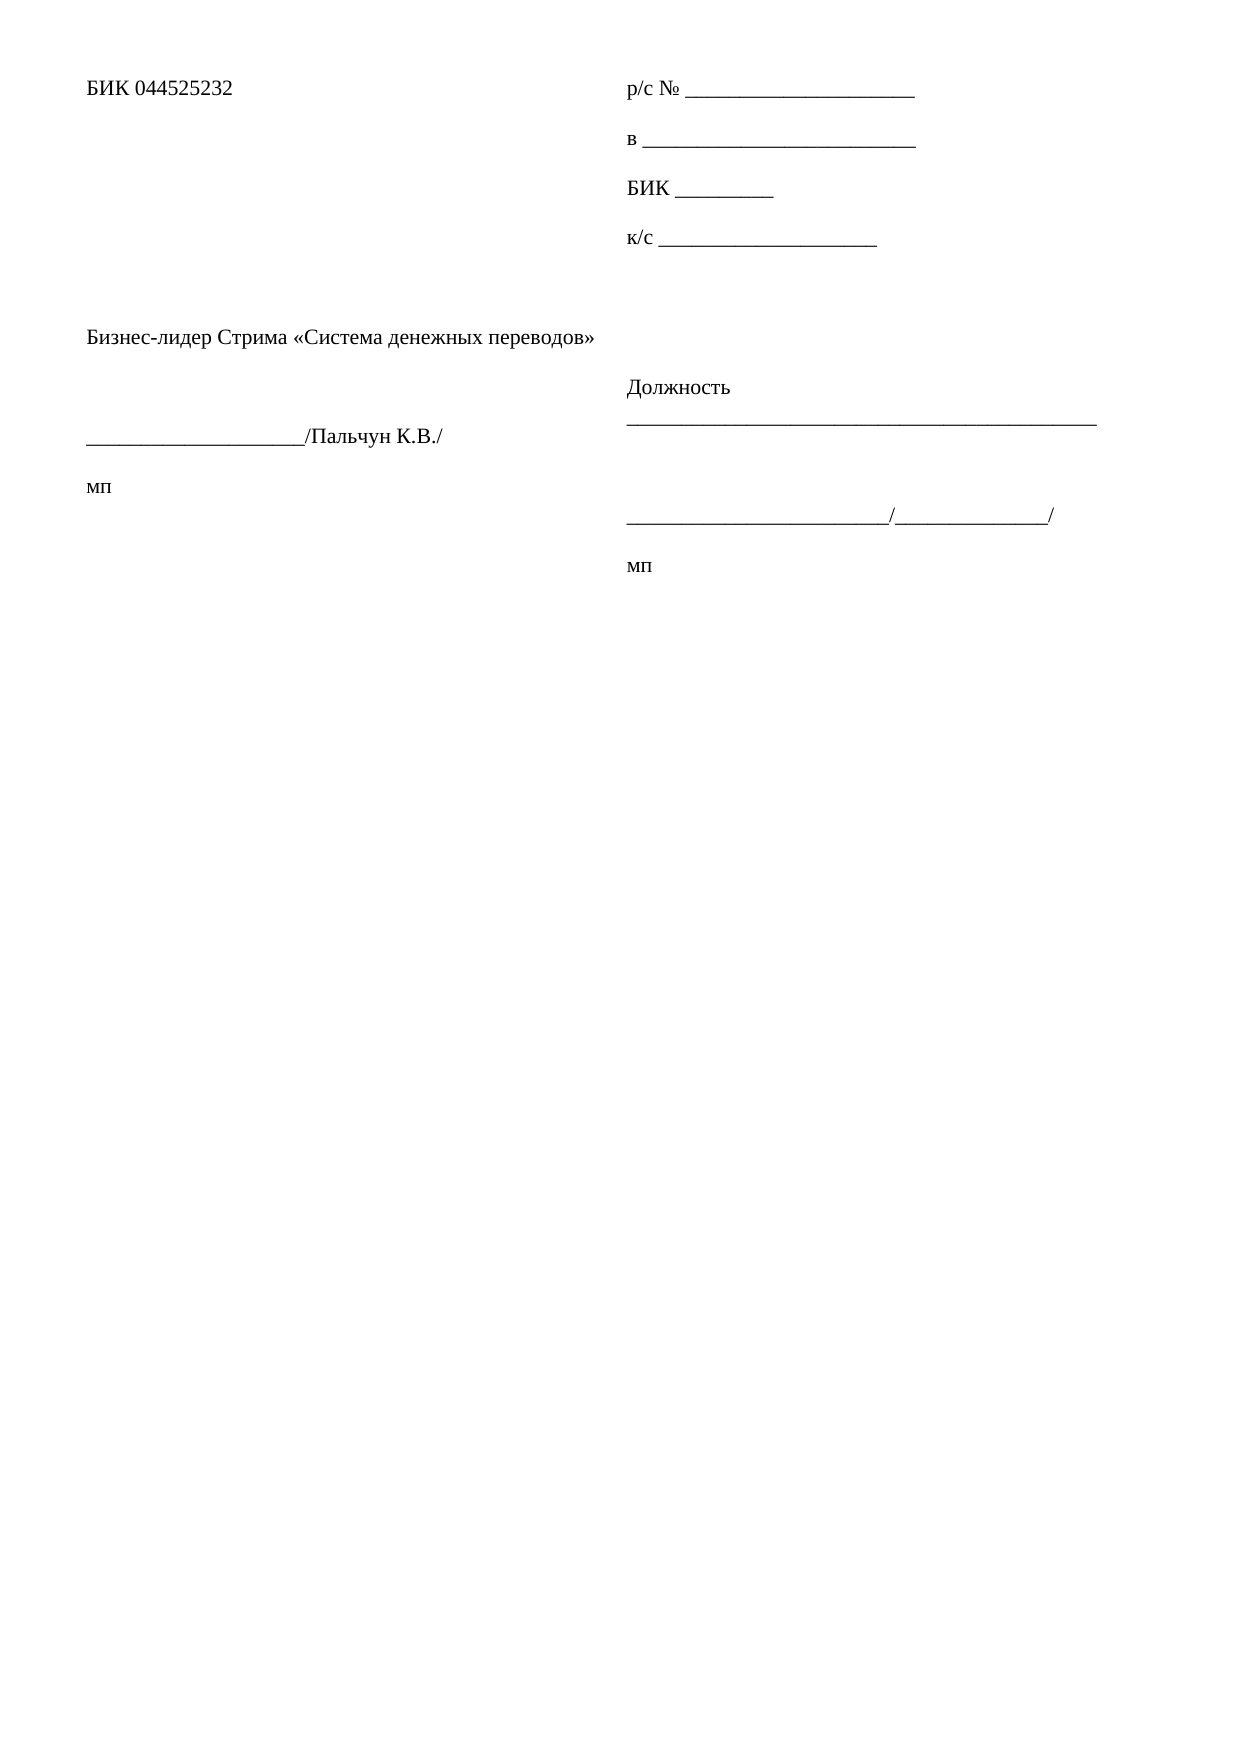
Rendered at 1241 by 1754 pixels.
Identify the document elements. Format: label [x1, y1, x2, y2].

table_header [615, 75, 1108, 652]
table_header [75, 75, 615, 652]
